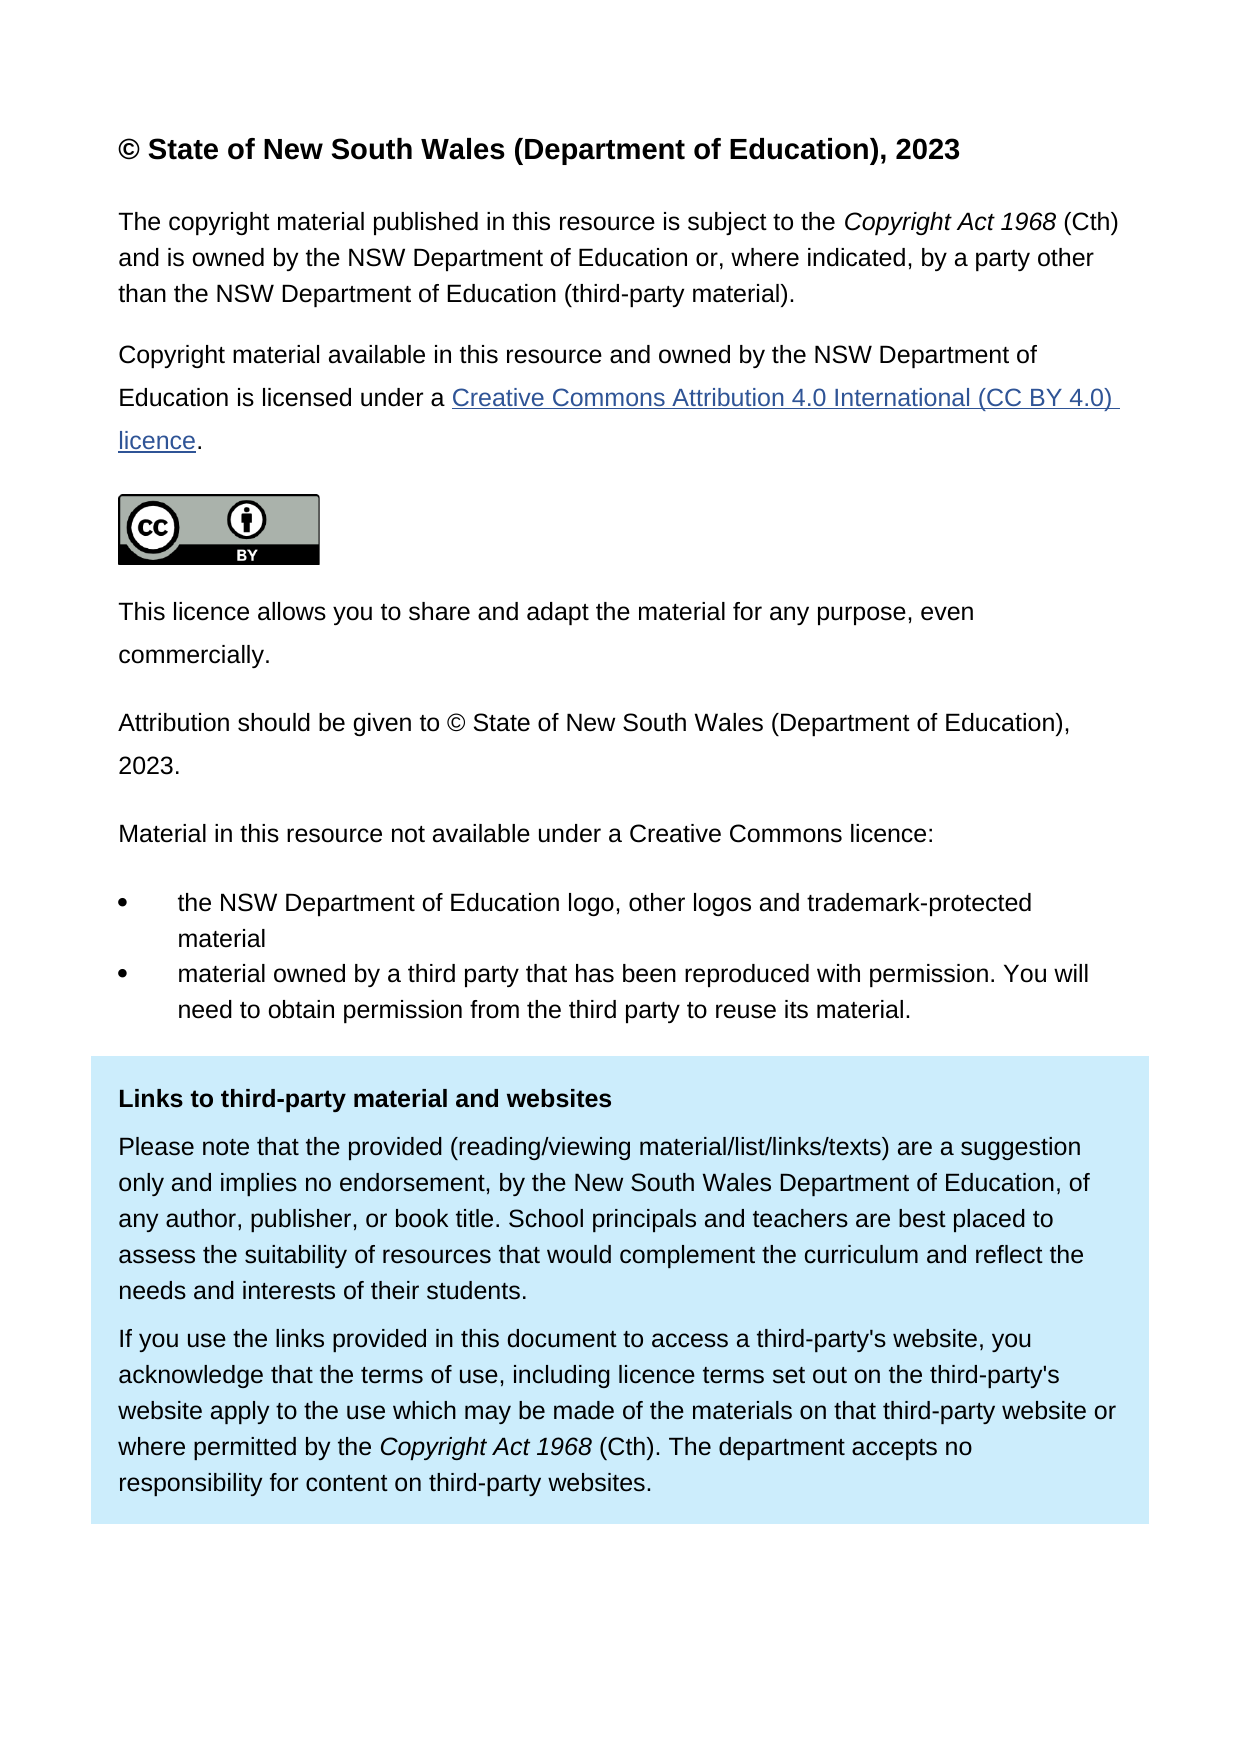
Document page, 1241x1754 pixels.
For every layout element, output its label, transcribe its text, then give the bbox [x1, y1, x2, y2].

text © State of New South Wales (Department of Education), 2023 [118, 132, 1122, 165]
list the NSW Department of Education logo, other logos and trademark-protected material [118, 887, 1122, 952]
text Links to third-party material and websites [97, 1063, 1143, 1105]
text Attribution should be given to © State of New South Wales (Department of Education), 2023. [118, 708, 1122, 780]
text This licence allows you to share and adapt the material for any purpose, even commercially. [118, 597, 1122, 669]
text Please note that the provided (reading/viewing material/list/links/texts) are a suggestion only and implies no endorsement, by the New South Wales Department of Education, of any author, publisher, or book title. School principals and teachers are best placed to assess the suitability of resources that would complement the curriculum and reflect the needs and interests of their students. [97, 1105, 1143, 1297]
text If you use the links provided in this document to access a third-party's website, you acknowledge that the terms of use, including licence terms set out on the third-party's website apply to the use which may be made of the materials on that third-party website or where permitted by the Copyright Act 1968 (Cth). The department accepts no responsibility for content on third-party websites. [97, 1297, 1143, 1517]
list material owned by a third party that has been reproduced with permission. You will need to obtain permission from the third party to reuse its material. [118, 959, 1122, 1024]
text The copyright material published in this resource is subject to the Copyright Act 1968 (Cth) and is owned by the NSW Department of Education or, where indicated, by a party other than the NSW Department of Education (third-party material). [118, 207, 1122, 308]
picture [118, 494, 320, 565]
text Material in this resource not available under a Creative Commons licence: [118, 819, 1122, 848]
text Copyright material available in this resource and owned by the NSW Department of Education is licensed under a Creative Commons Attribution 4.0 International (CC BY 4.0) licence. [118, 340, 1122, 455]
